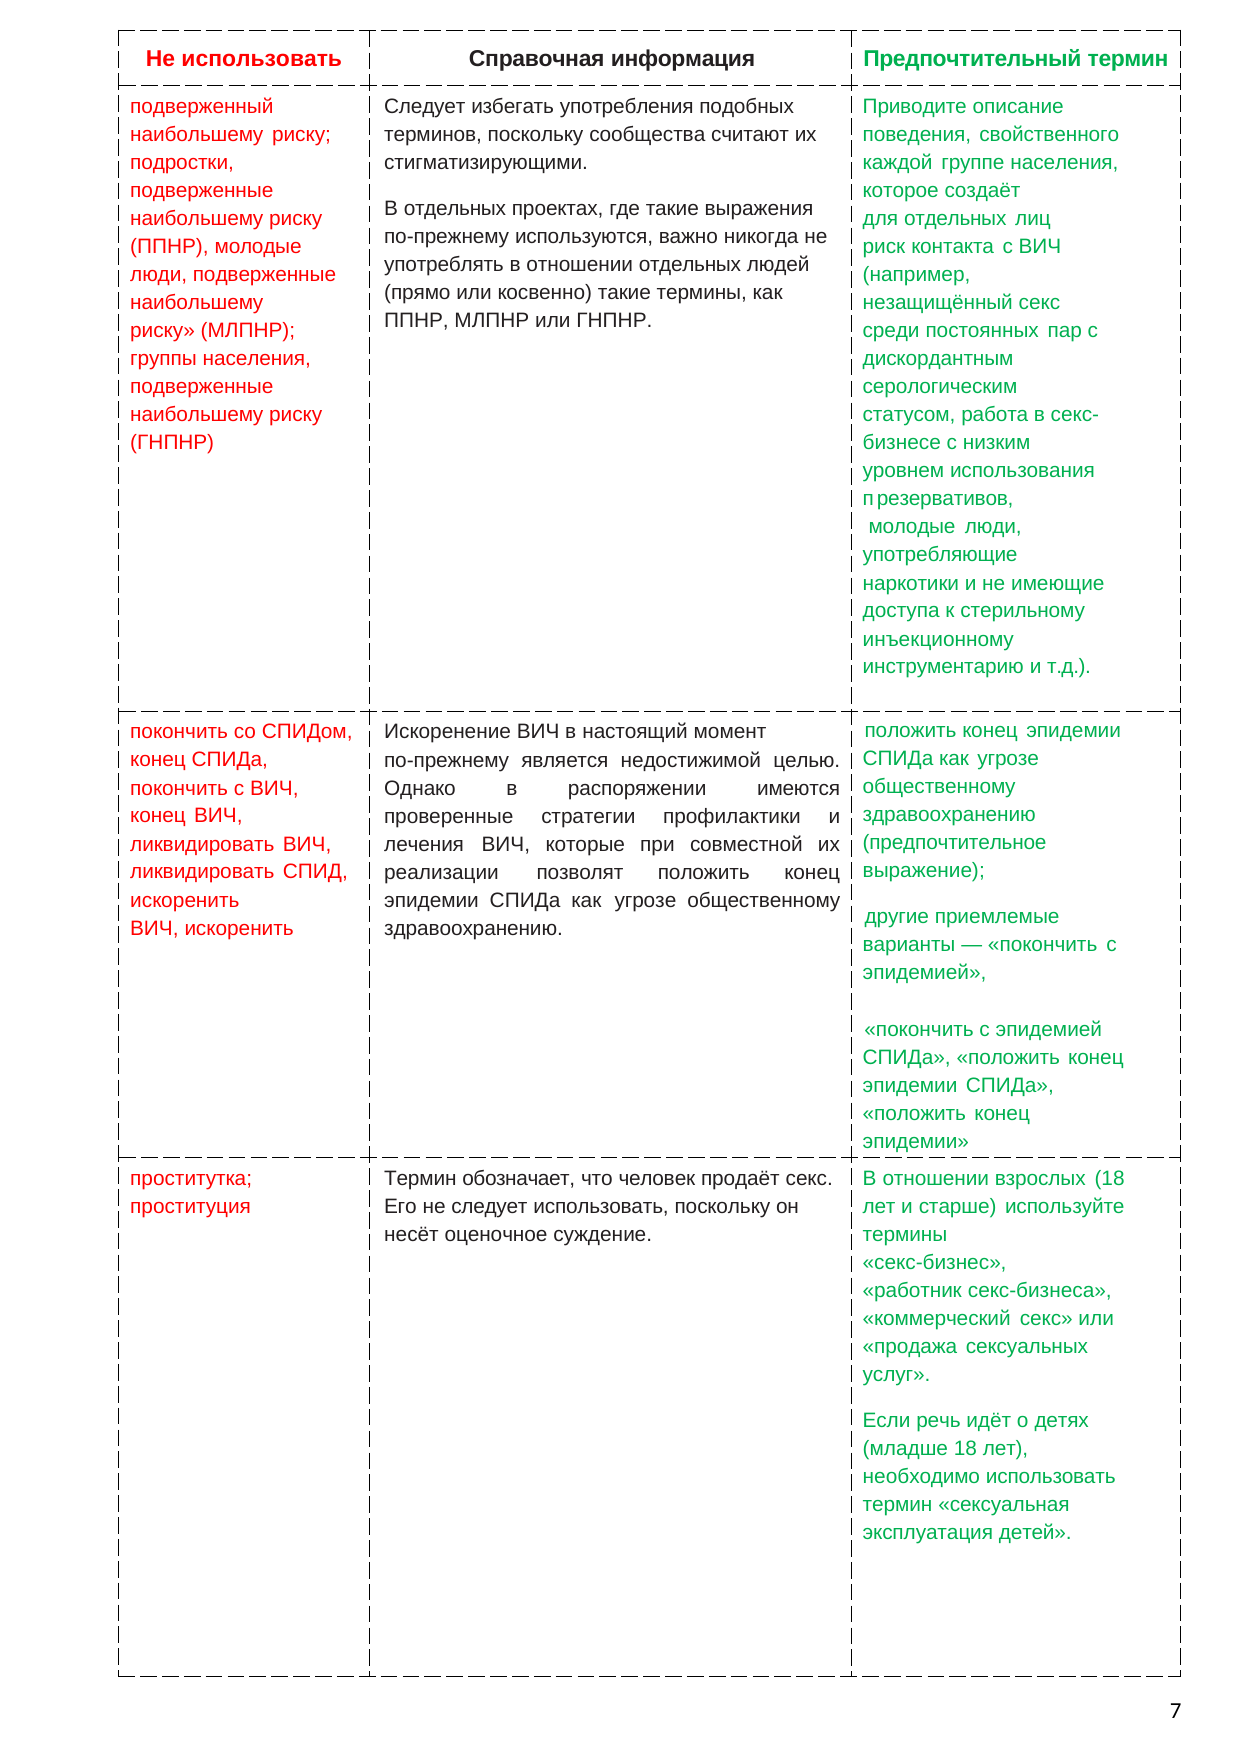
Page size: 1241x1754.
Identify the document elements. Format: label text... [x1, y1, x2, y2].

table_cell Термин обозначает, что человек продаёт секс. Его не следует использовать, поскольку он несёт оценочное суждение. [369, 1157, 851, 1676]
table_header Справочная информация [369, 30, 851, 85]
table_header Не использовать [119, 30, 369, 85]
table_cell подверженный наибольшему риску; подростки, подверженные наибольшему риску (ППНР), молодые люди, подверженные наибольшему риску» (МЛПНР); группы населения, подверженные наибольшему риску (ГНПНР) [119, 85, 369, 711]
table_cell Искоренение ВИЧ в настоящий момент по-прежнему является недостижимой целью. Однако в распоряжении имеются проверенные стратегии профилактики и лечения ВИЧ, которые при совместной их реализации позволят положить конец эпидемии СПИДа как угрозе общественному здравоохранению. [369, 711, 851, 1157]
table_cell покончить со СПИДом, конец СПИДа, покончить с ВИЧ, конец ВИЧ, ликвидировать ВИЧ, ликвидировать СПИД, искоренить ВИЧ, искоренить [119, 711, 369, 1157]
table_cell проститутка; проституция [119, 1157, 369, 1676]
table_header Предпочтительный термин [851, 30, 1181, 85]
table_cell Следует избегать употребления подобных терминов, поскольку сообщества считают их стигматизирующими. В отдельных проектах, где такие выражения по-прежнему используются, важно никогда не употреблять в отношении отдельных людей (прямо или косвенно) такие термины, как ППНР, МЛПНР или ГНПНР. [369, 85, 851, 711]
table_cell Приводите описание поведения, свойственного каждой группе населения, которое создаёт для отдельных лиц риск контакта с ВИЧ (например, незащищённый секс среди постоянных пар с дискордантным серологическим статусом, работа в секс-бизнесе с низким уровнем использования презервативов, молодые люди, употребляющие наркотики и не имеющие доступа к стерильному инъекционному инструментарию и т.д.). [851, 85, 1181, 711]
table_cell В отношении взрослых (18 лет и старше) используйте термины «секс-бизнес», «работник секс-бизнеса», «коммерческий секс» или «продажа сексуальных услуг». Если речь идёт о детях (младше 18 лет), необходимо использовать термин «сексуальная эксплуатация детей». [851, 1157, 1181, 1676]
table_cell положить конец эпидемии СПИДа как угрозе общественному здравоохранению (предпочтительное выражение); другие приемлемые варианты — «покончить с эпидемией», «покончить с эпидемией СПИДа», «положить конец эпидемии СПИДа», «положить конец эпидемии» [851, 711, 1181, 1157]
